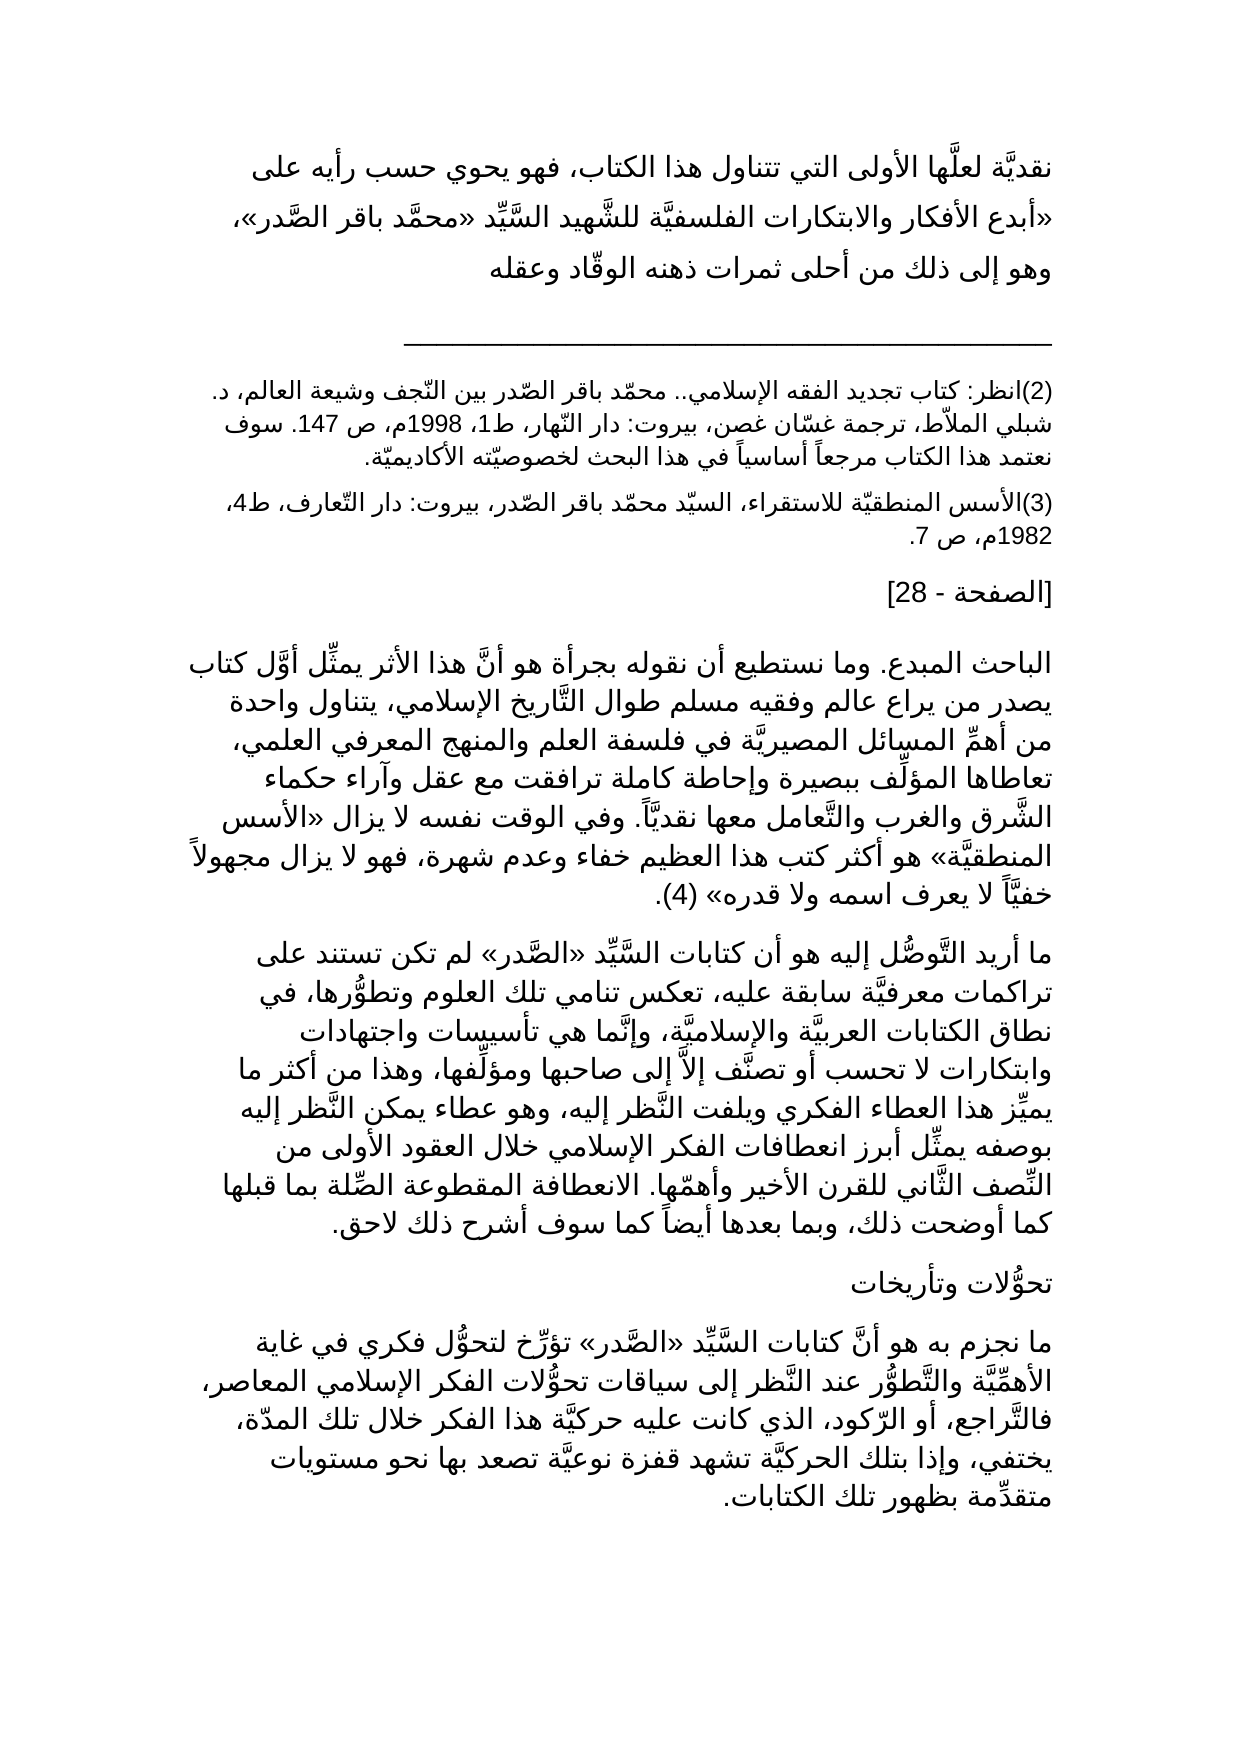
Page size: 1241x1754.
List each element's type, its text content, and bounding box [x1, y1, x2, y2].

text تحوُّلات وتأريخات‏ [187, 1266, 1053, 1299]
text الباحث المبدع. وما نستطيع أن نقوله بجرأة هو أنَّ هذا الأثر يمثِّل أوَّل كتاب يصدر من يراع عالم وفقيه مسلم طوال التَّاريخ الإسلامي، يتناول واحدة من أهمِّ المسائل المصيريَّة في فلسفة العلم والمنهج المعرفي العلمي، تعاطاها المؤلِّف ببصيرة وإحاطة كاملة ترافقت مع عقل وآراء حكماء الشَّرق والغرب والتَّعامل معها نقديَّاً. وفي الوقت نفسه لا يزال «الأسس المنطقيَّة» هو أكثر كتب هذا العظيم خفاء وعدم شهرة، فهو لا يزال مجهولاً خفيَّاً لا يعرف اسمه ولا قدره»‏ (4). [187, 646, 1053, 911]
text ________________________________________ [187, 313, 1053, 347]
text ما نجزم به هو أنَّ كتابات السَّيِّد «الصَّدر» تؤرِّخ لتحوُّل فكري في غاية الأهمِّيَّة والتَّطوُّر عند النَّظر إلى سياقات تحوُّلات الفكر الإسلامي المعاصر، فالتَّراجع، أو الرّكود، الذي كانت عليه حركيَّة هذا الفكر خلال تلك المدّة، يختفي، وإذا بتلك الحركيَّة تشهد قفزة نوعيَّة تصعد بها نحو مستويات متقدِّمة بظهور تلك الكتابات. [187, 1325, 1053, 1513]
text (2)انظر: كتاب تجديد الفقه الإسلامي.. محمّد باقر الصّدر بين النّجف وشيعة العالم، د. شبلي الملاّط، ترجمة غسّان غصن، بيروت: دار النّهار، ط1، 1998م، ص 147. سوف نعتمد هذا الكتاب مرجعاً أساسياً في هذا البحث لخصوصيّته الأكاديميّة. [187, 376, 1053, 471]
text ما أريد التَّوصُّل إليه هو أن كتابات السَّيِّد «الصَّدر» لم تكن تستند على تراكمات معرفيَّة سابقة عليه، تعكس تنامي تلك العلوم وتطوُّرها، في نطاق الكتابات العربيَّة والإسلاميَّة، وإنَّما هي تأسيسات واجتهادات وابتكارات لا تحسب أو تصنَّف إلاَّ إلى صاحبها ومؤلِّفها، وهذا من أكثر ما يميِّز هذا العطاء الفكري ويلفت النَّظر إليه، وهو عطاء يمكن النَّظر إليه بوصفه يمثِّل أبرز انعطافات الفكر الإسلامي خلال العقود الأولى من النِّصف الثَّاني للقرن الأخير وأهمّها. الانعطافة المقطوعة الصِّلة بما قبلها كما أوضحت ذلك، وبما بعدها أيضاً كما سوف أشرح ذلك لاحق. [187, 936, 1053, 1240]
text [187, 150, 1053, 284]
text (3)الأسس المنطقيّة للاستقراء، السيّد محمّد باقر الصّدر، بيروت: دار التّعارف، ط4، 1982م، ص 7. [187, 488, 1053, 549]
text [الصفحة - 28] [187, 575, 1053, 608]
